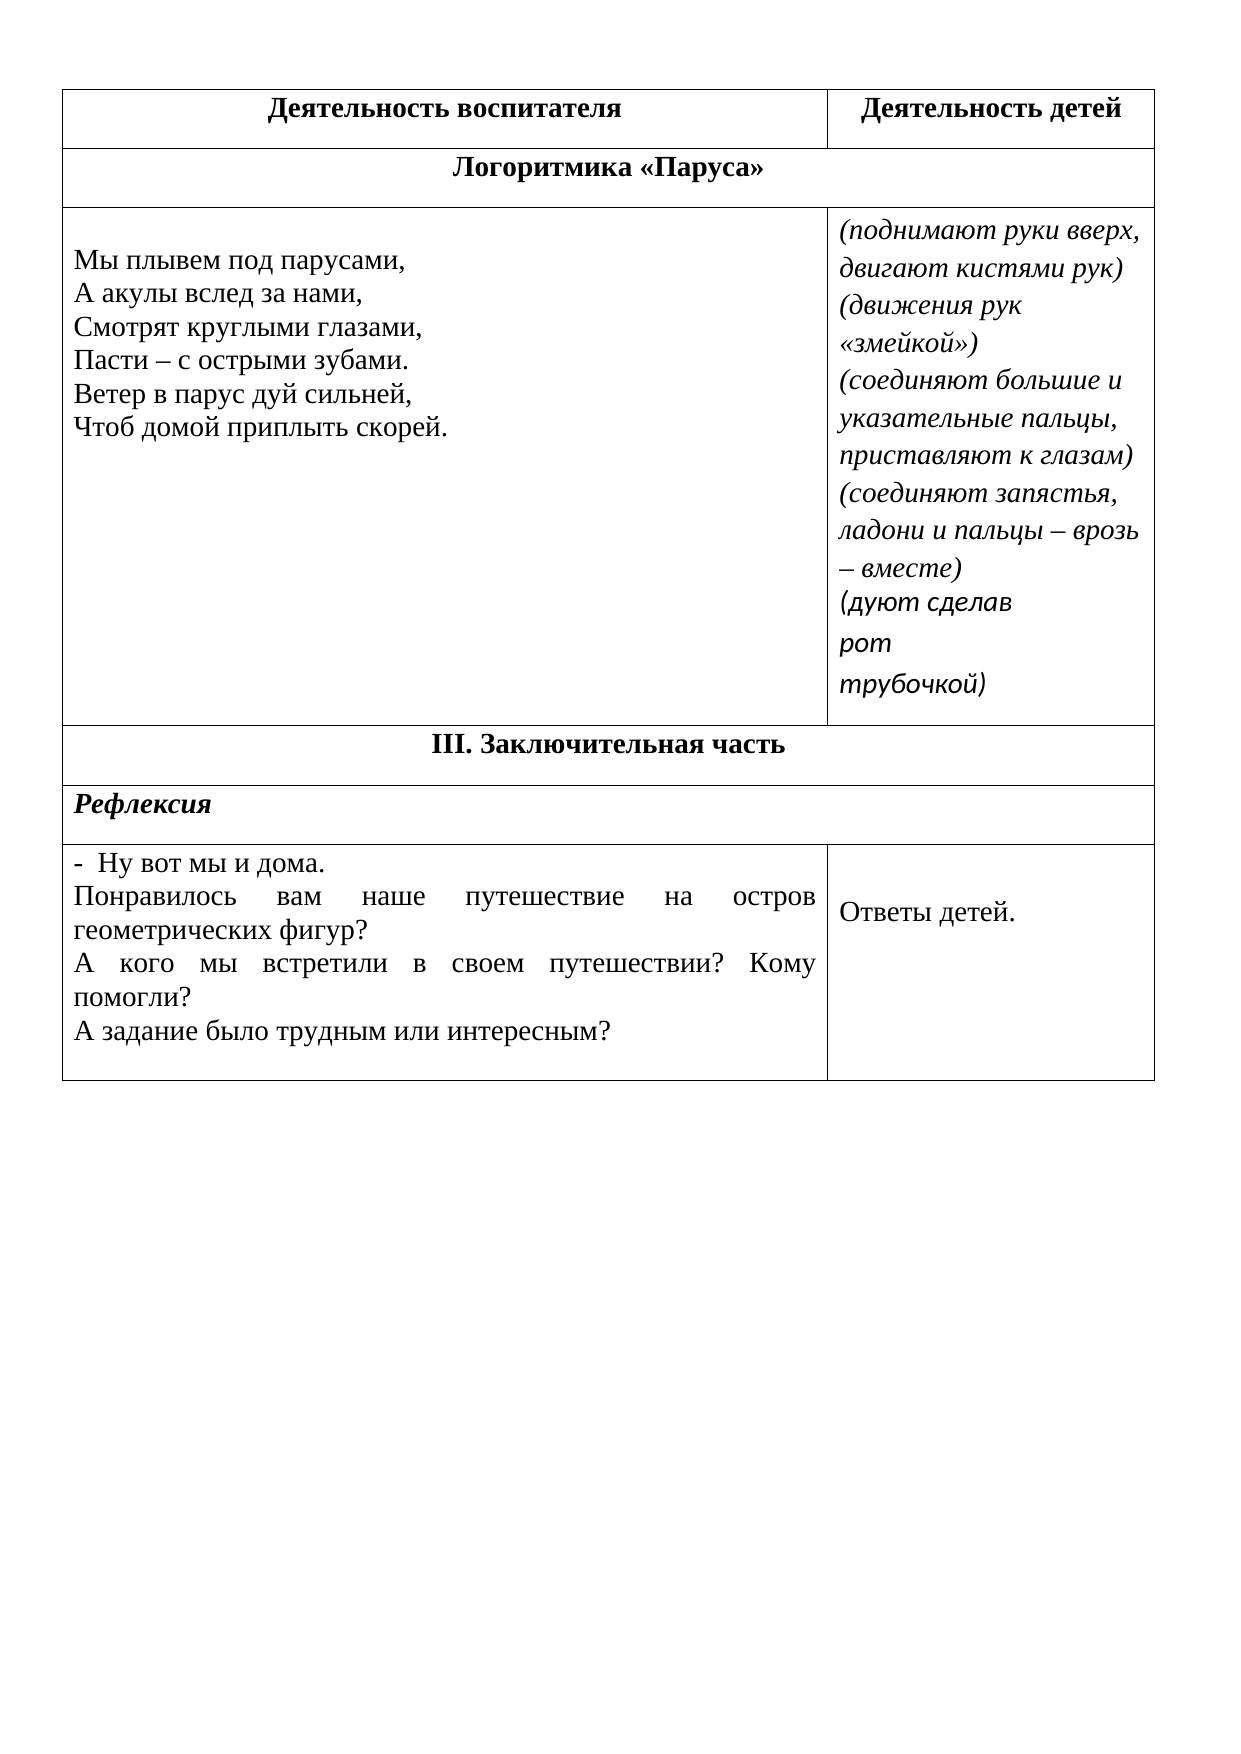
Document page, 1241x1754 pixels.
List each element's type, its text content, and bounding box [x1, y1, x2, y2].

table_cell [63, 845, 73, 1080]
table_cell Рефлексия [63, 786, 1154, 844]
table_cell Логоритмика «Паруса» [63, 149, 1154, 207]
table_header Деятельность воспитателя [63, 90, 827, 148]
table_cell Ответы детей. [828, 845, 1154, 1080]
table_cell Мы плывем под парусами, А акулы вслед за нами, Смотрят круглыми глазами, Пасти – с острыми зубами. Ветер в парус дуй сильней, Чтоб домой приплыть скорей. [63, 208, 827, 725]
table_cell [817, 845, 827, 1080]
table_header Деятельность детей [828, 90, 1154, 148]
table_cell III. Заключительная часть [63, 726, 1154, 785]
table_cell (поднимают руки вверх, двигают кистями рук) (движения рук «змейкой») (соединяют большие и указательные пальцы, приставляют к глазам) (соединяют запястья, ладони и пальцы – врозь – вместе) (дуют сделав рот трубочкой) [828, 208, 1154, 725]
